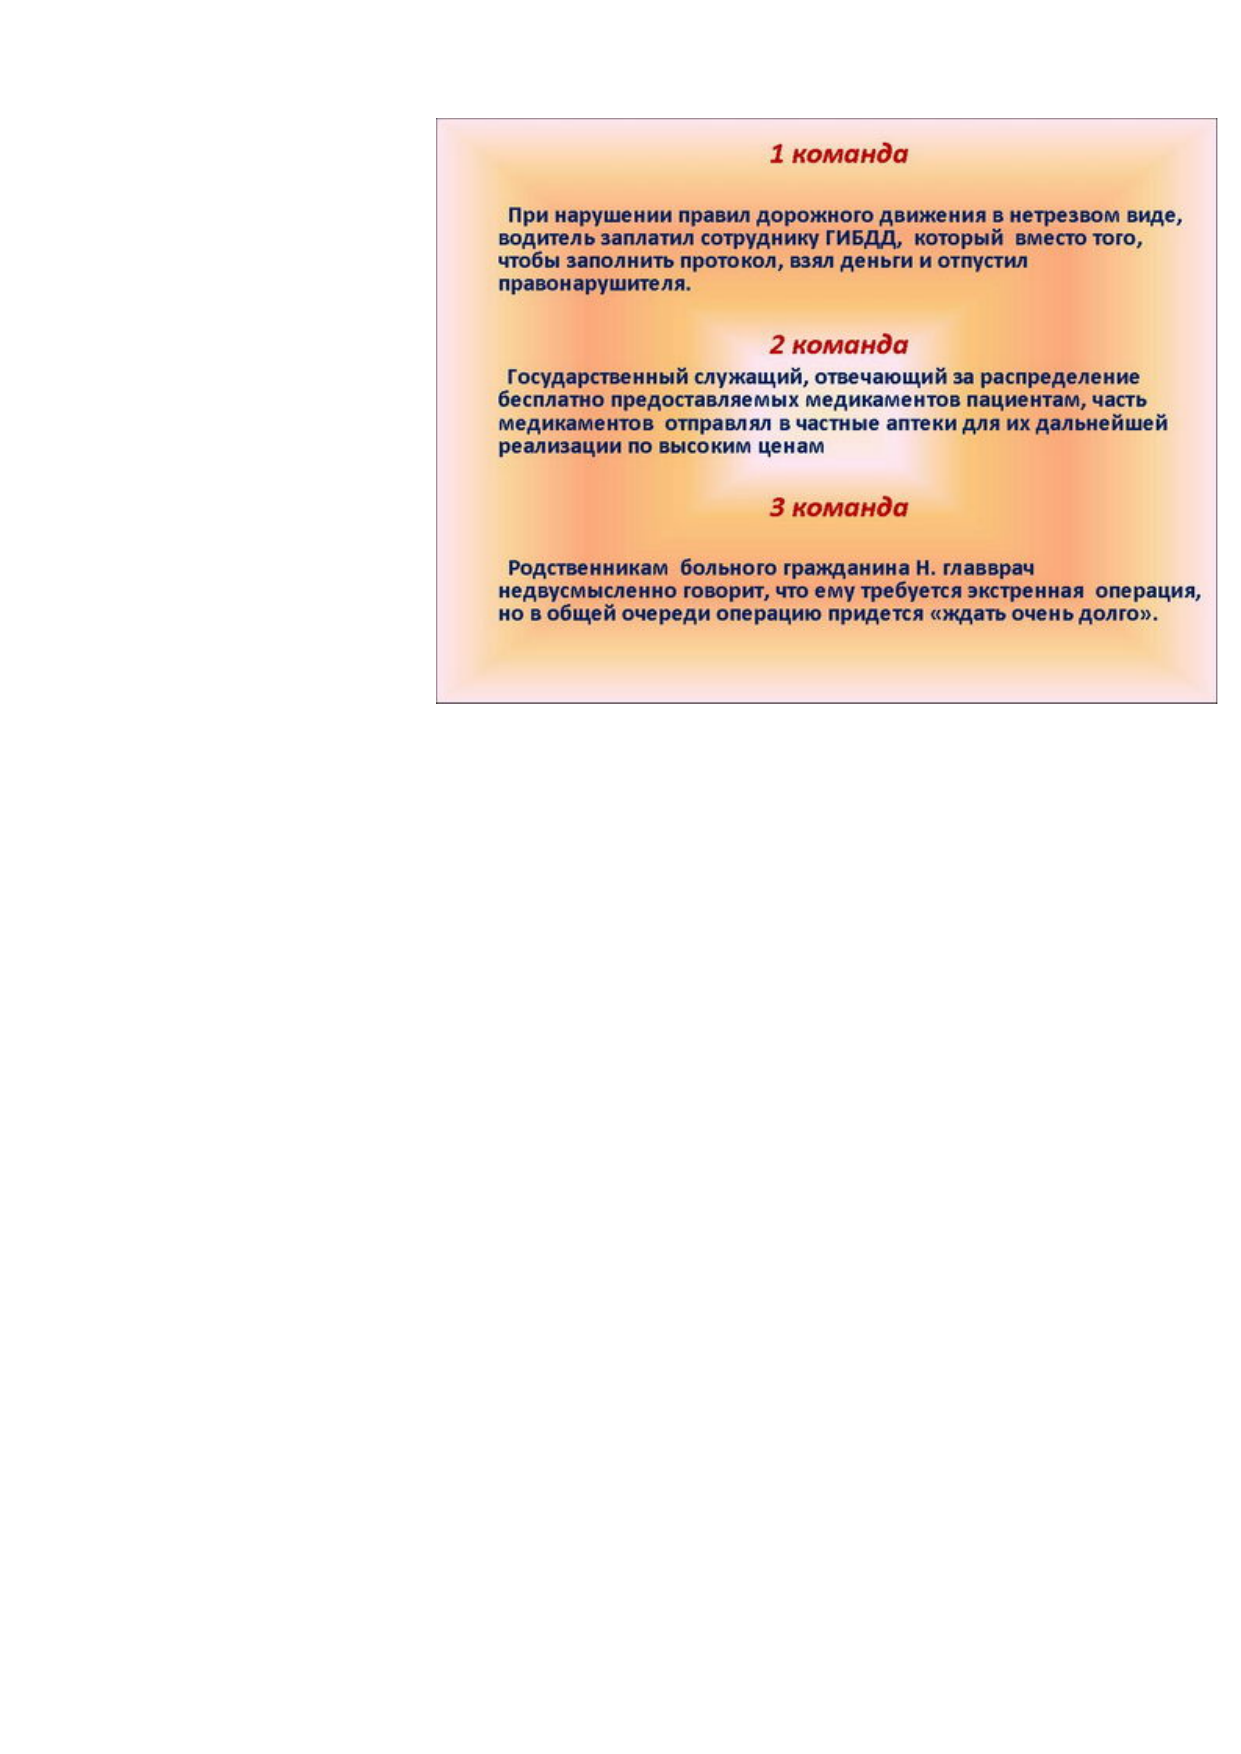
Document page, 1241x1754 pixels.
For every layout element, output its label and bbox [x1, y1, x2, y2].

picture [436, 118, 1218, 704]
